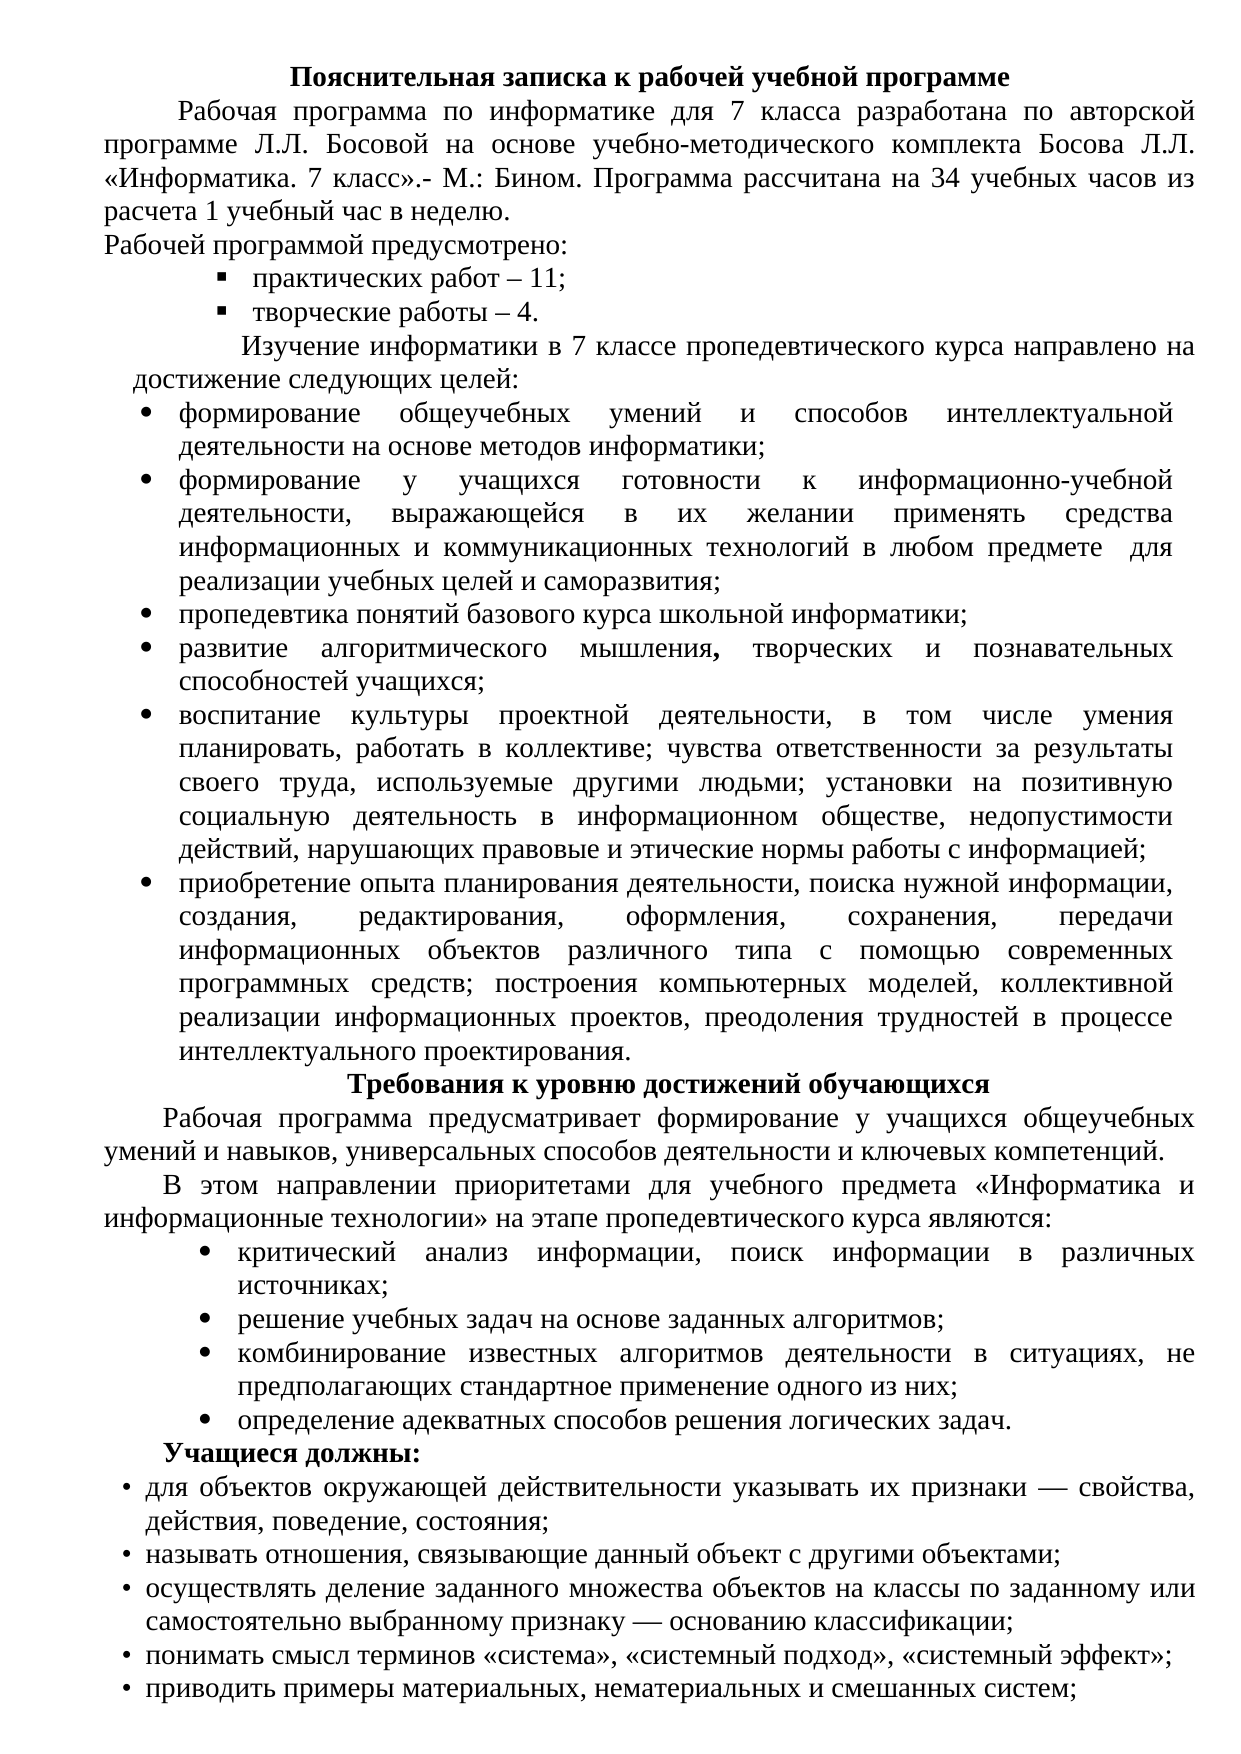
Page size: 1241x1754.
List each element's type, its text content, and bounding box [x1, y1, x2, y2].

text Требования к уровню достижений обучающихся [141, 1066, 1196, 1100]
list для объектов окружающей действительности указывать их признаки — свойства, действия, поведение, состояния; [121, 1469, 1196, 1536]
text Рабочая программа предусматривает формирование у учащихся общеучебных умений и навыков, универсальных способов деятельности и ключевых компетенций. [103, 1100, 1196, 1167]
list осуществлять деление заданного множества объектов на классы по заданному или самостоятельно выбранному признаку — основанию классификации; [121, 1570, 1196, 1637]
list решение учебных задач на основе заданных алгоритмов; [200, 1301, 1196, 1335]
list формирование у учащихся готовности к информационно-учебной деятельности, выражающейся в их желании применять средства информационных и коммуникационных технологий в любом предмете для реализации учебных целей и саморазвития; [141, 462, 1174, 596]
list формирование общеучебных умений и способов интеллектуальной деятельности на основе методов информатики; [141, 395, 1174, 462]
text Рабочей программой предусмотрено: [103, 227, 1196, 260]
text Учащиеся должны: [162, 1436, 1196, 1469]
list приводить примеры материальных, нематериальных и смешанных систем; [121, 1670, 1196, 1704]
list приобретение опыта планирования деятельности, поиска нужной информации, создания, редактирования, оформления, сохранения, передачи информационных объектов различного типа с помощью современных программных средств; построения компьютерных моделей, коллективной реализации информационных проектов, преодоления трудностей в процессе интеллектуального проектирования. [141, 865, 1174, 1066]
list критический анализ информации, поиск информации в различных источниках; [200, 1234, 1196, 1301]
text Изучение информатики в 7 классе пропедевтического курса направлено на достижение следующих целей: [133, 328, 1196, 395]
text В этом направлении приоритетами для учебного предмета «Информатика и информационные технологии» на этапе пропедевтического курса являются: [103, 1167, 1196, 1234]
list называть отношения, связывающие данный объект с другими объектами; [121, 1536, 1195, 1570]
list комбинирование известных алгоритмов деятельности в ситуациях, не предполагающих стандартное применение одного из них; [200, 1335, 1196, 1402]
list развитие алгоритмического мышления, творческих и познавательных способностей учащихся; [141, 630, 1174, 697]
list воспитание культуры проектной деятельности, в том числе умения планировать, работать в коллективе; чувства ответственности за результаты своего труда, используемые другими людьми; установки на позитивную социальную деятельность в информационном обществе, недопустимости действий, нарушающих правовые и этические нормы работы с информацией; [141, 697, 1174, 865]
list понимать смысл терминов «система», «системный подход», «системный эффект»; [121, 1637, 1196, 1670]
list практических работ – 11; [215, 260, 1196, 294]
text Пояснительная записка к рабочей учебной программе [103, 59, 1196, 93]
text Рабочая программа по информатике для 7 класса разработана по авторской программе Л.Л. Босовой на основе учебно-методического комплекта Босова Л.Л. «Информатика. 7 класс».- М.: Бином. Программа рассчитана на 34 учебных часов из расчета 1 учебный час в неделю. [103, 93, 1196, 227]
list пропедевтика понятий базового курса школьной информатики; [141, 596, 1174, 630]
list творческие работы – 4. [215, 294, 1196, 328]
list определение адекватных способов решения логических задач. [200, 1402, 1196, 1436]
